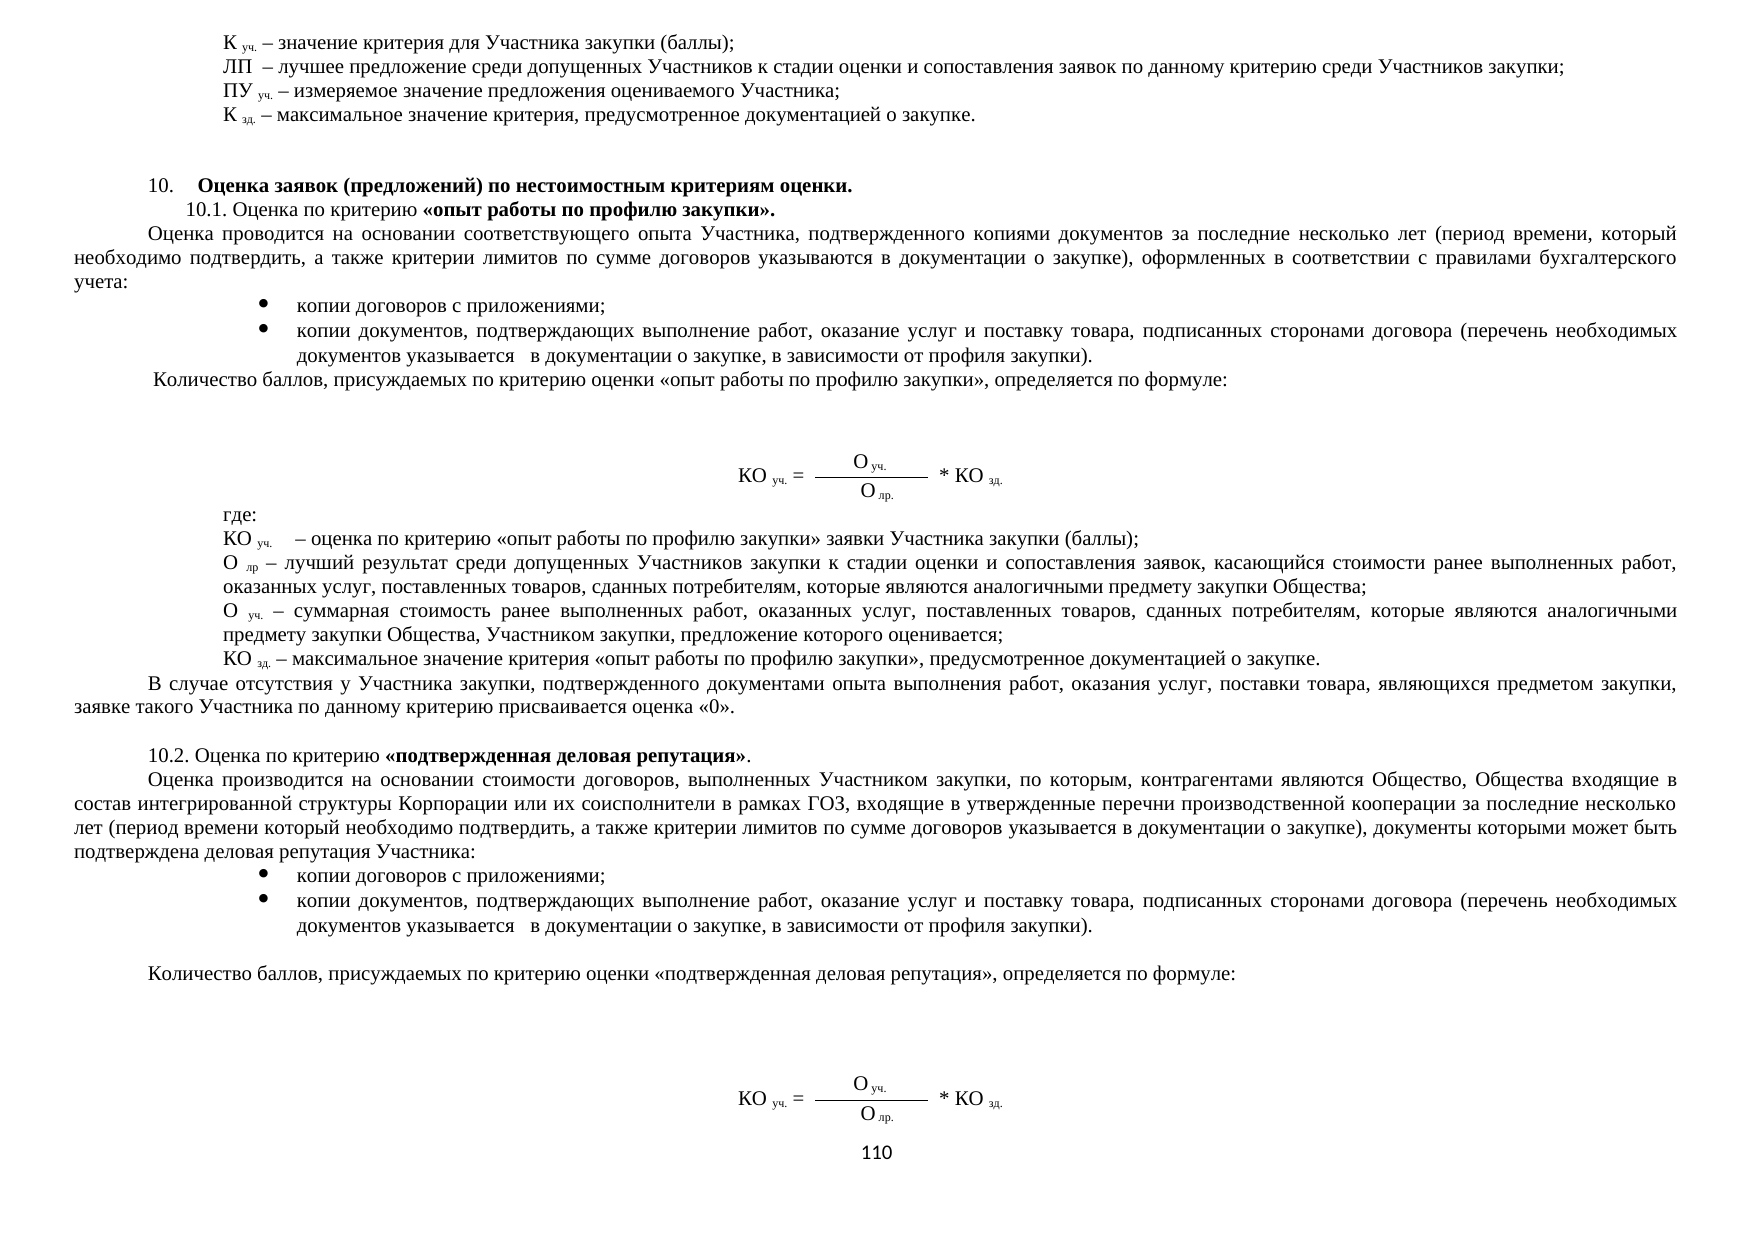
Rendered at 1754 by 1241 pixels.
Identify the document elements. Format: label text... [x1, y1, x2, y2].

list где: [223, 502, 1679, 526]
table_cell О лр. [815, 1101, 928, 1124]
list О лр – лучший результат среди допущенных Участников закупки к стадии оценки и сопоставления заявок, касающийся стоимости ранее выполненных работ, оказанных услуг, поставленных товаров, сданных потребителям, которые являются аналогичными предмету закупки Общества; [223, 550, 1679, 598]
text Количество баллов, присуждаемых по критерию оценки «опыт работы по профилю закупки», определяется по формуле: [148, 367, 1679, 391]
list О уч. – суммарная стоимость ранее выполненных работ, оказанных услуг, поставленных товаров, сданных потребителям, которые являются аналогичными предмету закупки Общества, Участником закупки, предложение которого оценивается; [223, 598, 1679, 646]
list К зд. – максимальное значение критерия, предусмотренное документацией о закупке. [223, 102, 1679, 126]
list Оценка производится на основании стоимости договоров, выполненных Участником закупки, по которым, контрагентами являются Общество, Общества входящие в состав интегрированной структуры Корпорации или их соисполнители в рамках ГОЗ, входящие в утвержденные перечни производственной кооперации за последние несколько лет (период времени который необходимо подтвердить, а также критерии лимитов по сумме договоров указывается в документации о закупке), документы которыми может быть подтверждена деловая репутация Участника: [74, 767, 1679, 863]
list ЛП – лучшее предложение среди допущенных Участников к стадии оценки и сопоставления заявок по данному критерию среди Участников закупки; [223, 54, 1679, 78]
list Оценка проводится на основании соответствующего опыта Участника, подтвержденного копиями документов за последние несколько лет (период времени, который необходимо подтвердить, а также критерии лимитов по сумме договоров указываются в документации о закупке), оформленных в соответствии с правилами бухгалтерского учета: [74, 221, 1679, 293]
list Оценка заявок (предложений) по нестоимостным критериям оценки. [148, 173, 1679, 197]
table_header О уч. [815, 1071, 928, 1099]
table_header О уч. [815, 449, 928, 477]
list копии документов, подтверждающих выполнение работ, оказание услуг и поставку товара, подписанных сторонами договора (перечень необходимых документов указывается в документации о закупке, в зависимости от профиля закупки). [259, 888, 1679, 937]
list К уч. – значение критерия для Участника закупки (баллы); [223, 29, 1679, 54]
list КО зд. – максимальное значение критерия «опыт работы по профилю закупки», предусмотренное документацией о закупке. [223, 646, 1679, 670]
list КО уч. – оценка по критерию «опыт работы по профилю закупки» заявки Участника закупки (баллы); [223, 526, 1679, 550]
list копии документов, подтверждающих выполнение работ, оказание услуг и поставку товара, подписанных сторонами договора (перечень необходимых документов указывается в документации о закупке, в зависимости от профиля закупки). [259, 318, 1679, 367]
text Количество баллов, присуждаемых по критерию оценки «подтвержденная деловая репутация», определяется по формуле: [148, 961, 1679, 985]
list В случае отсутствия у Участника закупки, подтвержденного документами опыта выполнения работ, оказания услуг, поставки товара, являющихся предметом закупки, заявке такого Участника по данному критерию присваивается оценка «0». [74, 670, 1679, 718]
list ПУ уч. – измеряемое значение предложения оцениваемого Участника; [223, 78, 1679, 102]
list 10.1. Оценка по критерию «опыт работы по профилю закупки». [185, 197, 1679, 221]
list копии договоров с приложениями; [259, 863, 1679, 888]
table_cell О лр. [815, 478, 928, 502]
list копии договоров с приложениями; [259, 293, 1679, 318]
table_header КО уч. = [679, 449, 815, 502]
table_header * КО зд. [928, 449, 1074, 502]
table_header КО уч. = [679, 1071, 815, 1124]
table_header * КО зд. [928, 1071, 1074, 1124]
text 10.2. Оценка по критерию «подтвержденная деловая репутация». [74, 743, 1679, 767]
